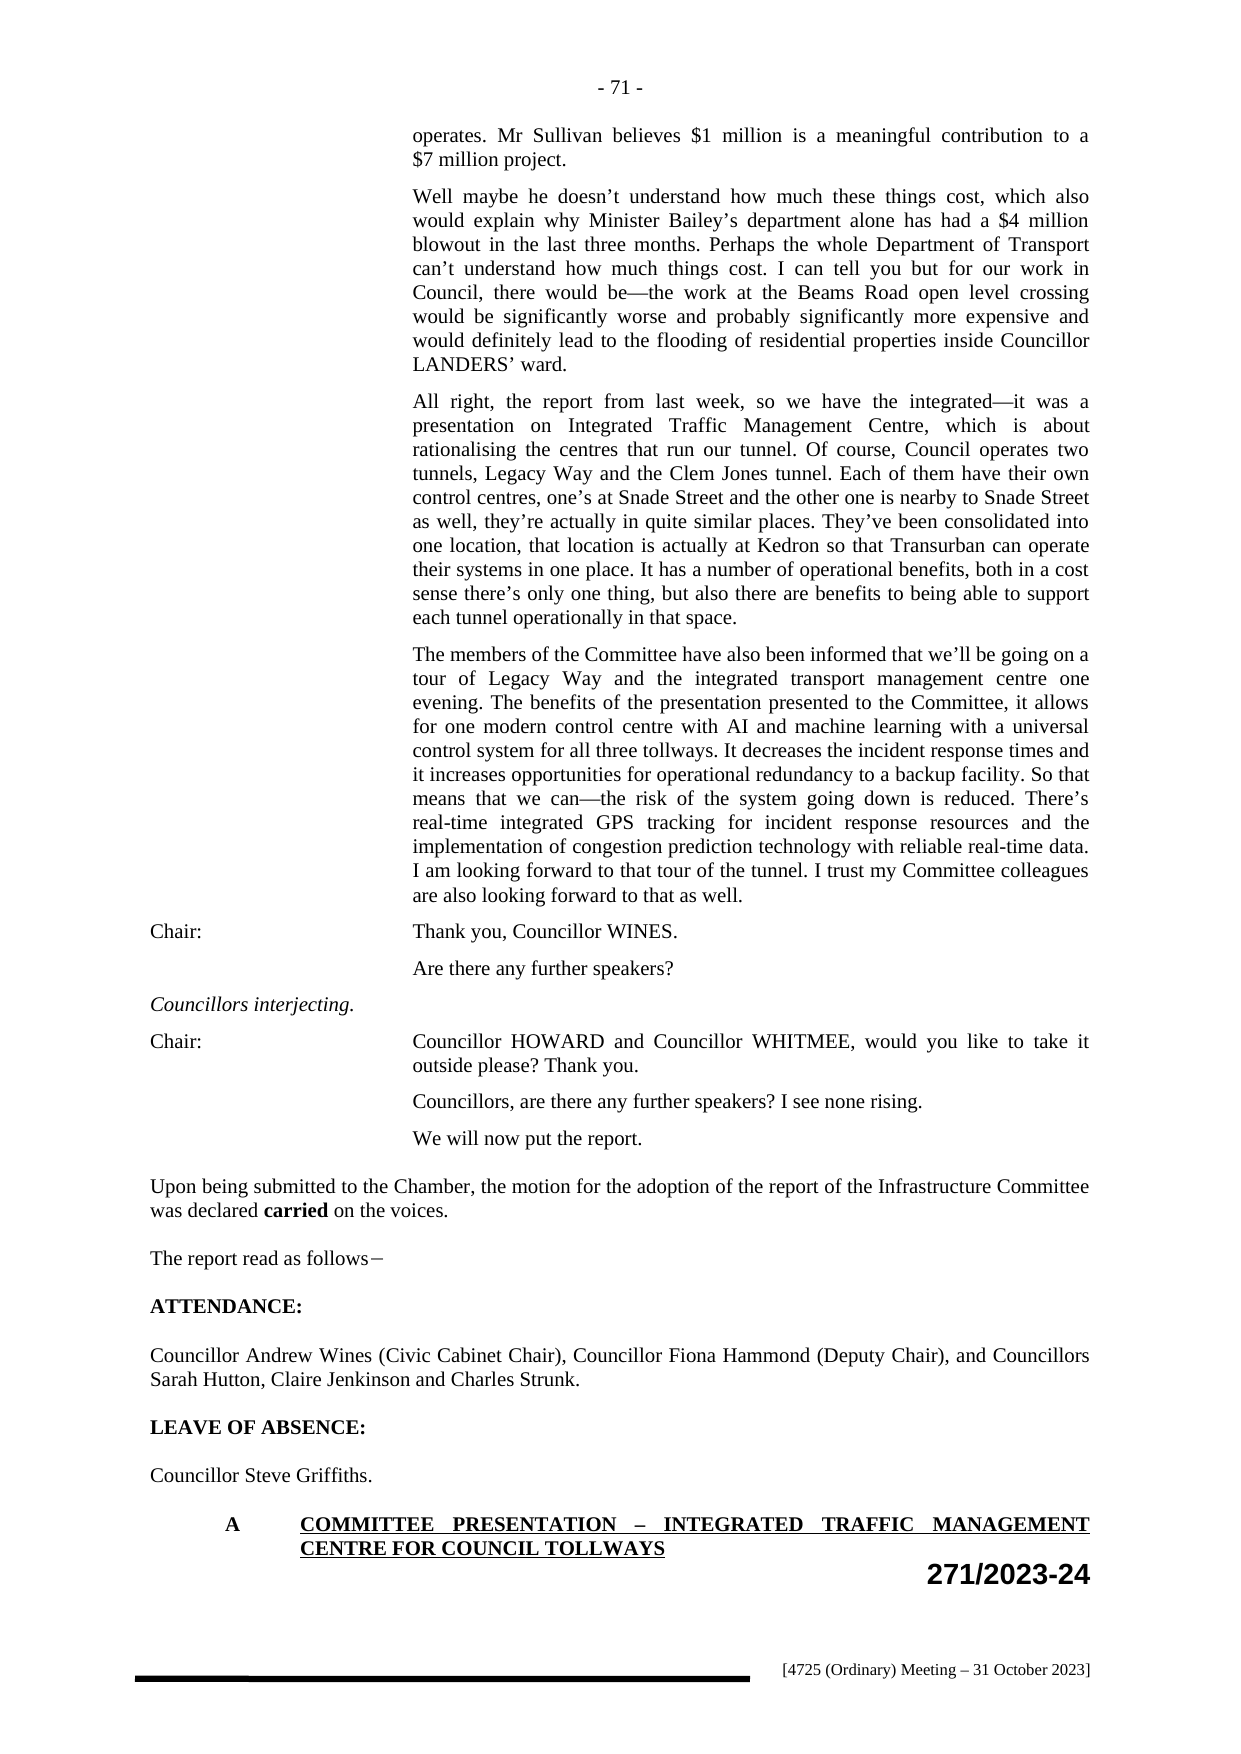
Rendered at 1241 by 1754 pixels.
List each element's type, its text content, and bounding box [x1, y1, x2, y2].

text 271/2023-24 [150, 1560, 1090, 1591]
text All right, the report from last week, so we have the integrated—it was a presentation on Integrated Traffic Management Centre, which is about rationalising the centres that run our tunnel. Of course, Council operates two tunnels, Legacy Way and the Clem Jones tunnel. Each of them have their own control centres, one’s at Snade Street and the other one is nearby to Snade Street as well, they’re actually in quite similar places. They’ve been consolidated into one location, that location is actually at Kedron so that Transurban can operate their systems in one place. It has a number of operational benefits, both in a cost sense there’s only one thing, but also there are benefits to being able to support each tunnel operationally in that space. [150, 389, 1090, 629]
text Chair: Councillor HOWARD and Councillor WHITMEE, would you like to take it outside please? Thank you. [150, 1029, 1090, 1077]
subtitle A COMMITTEE PRESENTATION – INTEGRATED TRAFFIC MANAGEMENT CENTRE FOR COUNCIL TOLLWAYS [225, 1512, 1090, 1560]
text The report read as follows [150, 1246, 1090, 1270]
text Councillor Andrew Wines (Civic Cabinet Chair), Councillor Fiona Hammond (Deputy Chair), and Councillors Sarah Hutton, Claire Jenkinson and Charles Strunk. [150, 1342, 1090, 1391]
text The members of the Committee have also been informed that we’ll be going on a tour of Legacy Way and the integrated transport management centre one evening. The benefits of the presentation presented to the Committee, it allows for one modern control centre with AI and machine learning with a universal control system for all three tollways. It decreases the incident response times and it increases opportunities for operational redundancy to a backup facility. So that means that we can—the risk of the system going down is reduced. There’s real-time integrated GPS tracking for incident response resources and the implementation of congestion prediction technology with reliable real-time data. I am looking forward to that tour of the tunnel. I trust my Committee colleagues are also looking forward to that as well. [150, 642, 1090, 907]
text Well maybe he doesn’t understand how much these things cost, which also would explain why Minister Bailey’s department alone has had a $4 million blowout in the last three months. Perhaps the whole Department of Transport can’t understand how much things cost. I can tell you but for our work in Council, there would be—the work at the Beams Road open level crossing would be significantly worse and probably significantly more expensive and would definitely lead to the flooding of residential properties inside Councillor LANDERS’ ward. [150, 184, 1090, 376]
text Chair: Thank you, Councillor WINES. [150, 919, 1090, 943]
text ATTENDANCE: [150, 1294, 1090, 1342]
text LEAVE OF ABSENCE: [150, 1415, 1090, 1439]
text Are there any further speakers? [150, 956, 1090, 980]
text Councillors, are there any further speakers? I see none rising. [412, 1089, 1090, 1113]
text Councillor Steve Griffiths. [150, 1463, 1090, 1487]
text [150, 123, 1090, 171]
text We will now put the report. [412, 1126, 1090, 1150]
text Councillors interjecting. [150, 992, 1090, 1016]
text Upon being submitted to the Chamber, the motion for the adoption of the report of the Infrastructure Committee was declared carried on the voices. [150, 1174, 1090, 1222]
